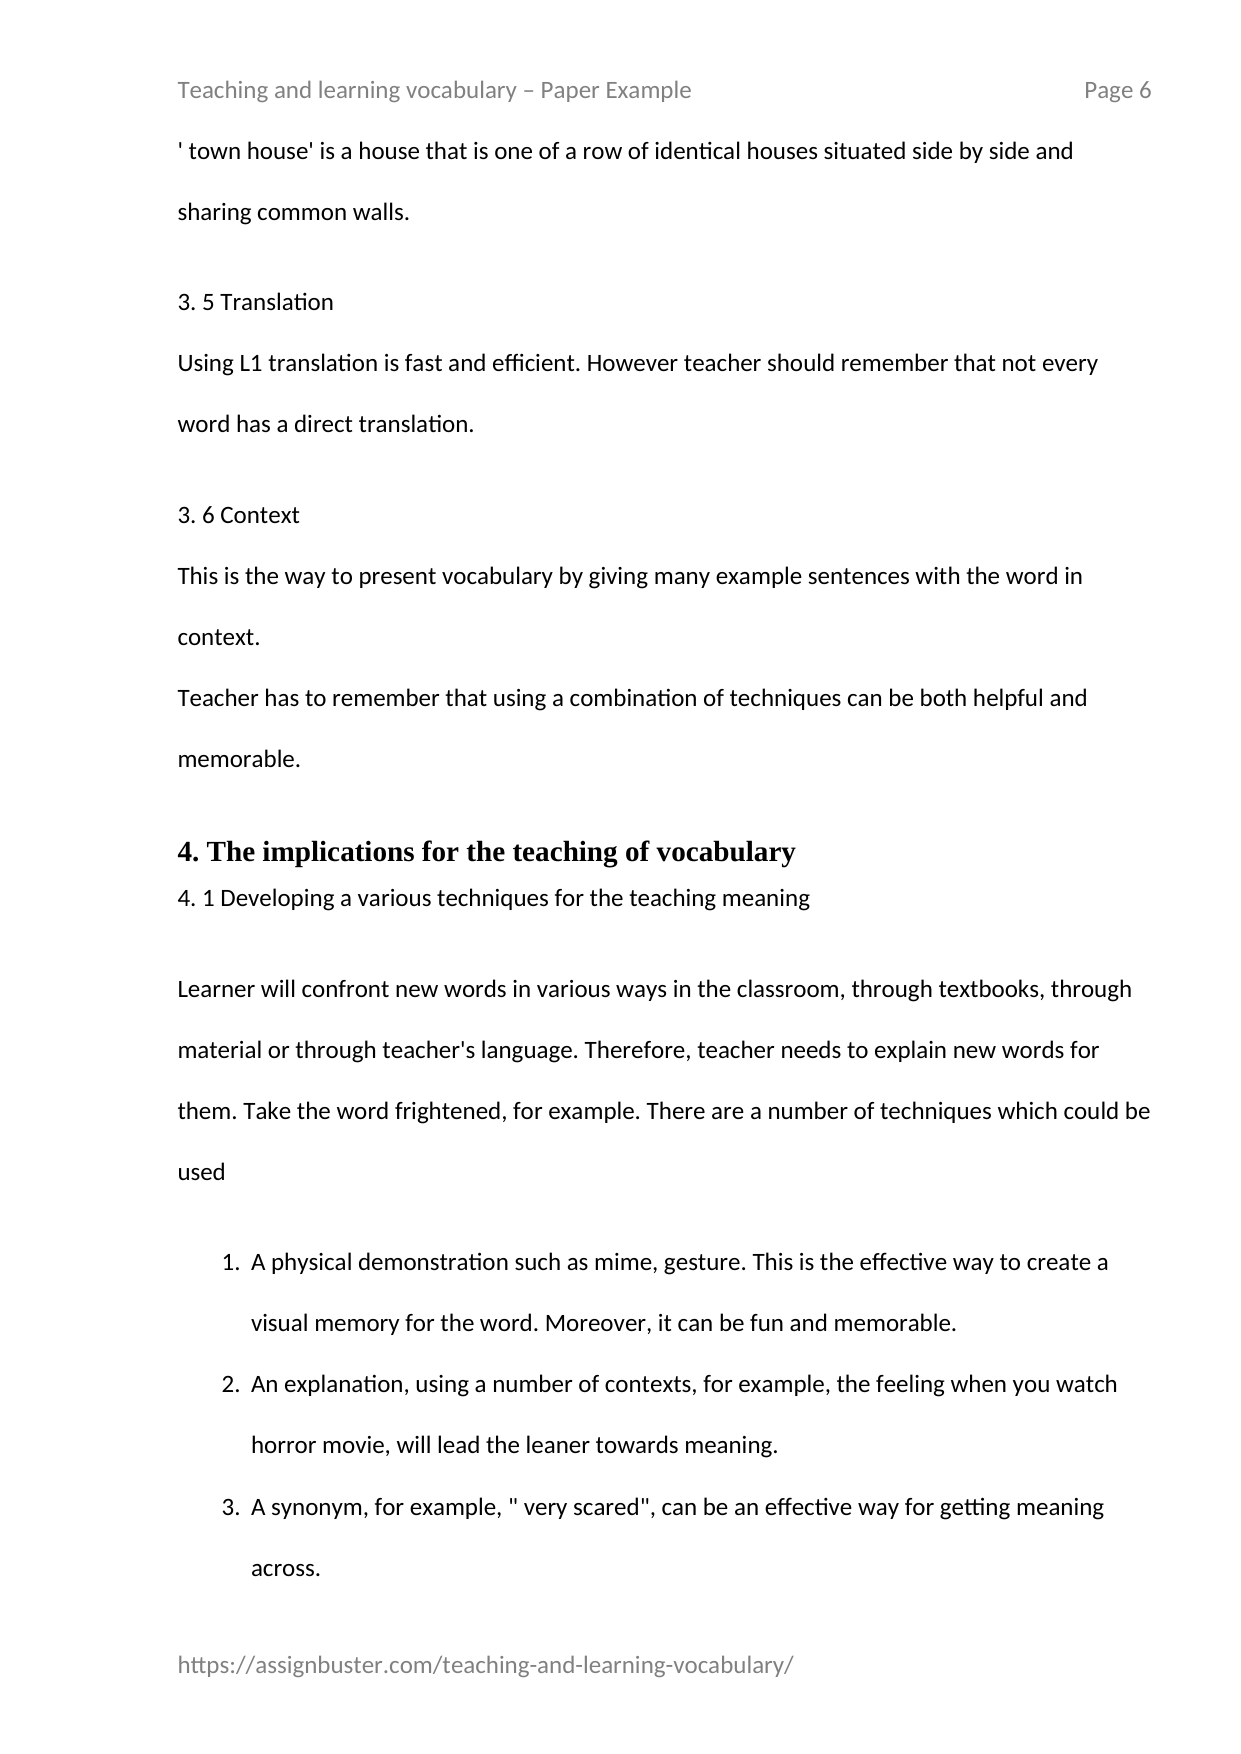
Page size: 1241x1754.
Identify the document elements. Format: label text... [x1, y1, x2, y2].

text 3. 6 Context This is the way to present vocabulary by giving many example sentences with the word in context. Teacher has to remember that using a combination of techniques can be both helpful and memorable. [177, 499, 1152, 774]
list A physical demonstration such as mime, gesture. This is the effective way to create a visual memory for the word. Moreover, it can be fun and memorable. [221, 1246, 1152, 1338]
text Learner will confront new words in various ways in the classroom, through textbooks, through material or through teacher's language. Therefore, teacher needs to explain new words for them. Take the word frightened, for example. There are a number of techniques which could be used [177, 973, 1152, 1186]
text 3. 5 Translation Using L1 translation is fast and efficient. However teacher should remember that not every word has a direct translation. [177, 286, 1152, 439]
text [177, 135, 1152, 226]
list A synonym, for example, " very scared", can be an effective way for getting meaning across. [221, 1491, 1152, 1582]
list An explanation, using a number of contexts, for example, the feeling when you watch horror movie, will lead the leaner towards meaning. [221, 1368, 1152, 1460]
text 4. 1 Developing a various techniques for the teaching meaning [177, 882, 1152, 913]
subtitle 4. The implications for the teaching of vocabulary [177, 834, 1152, 867]
